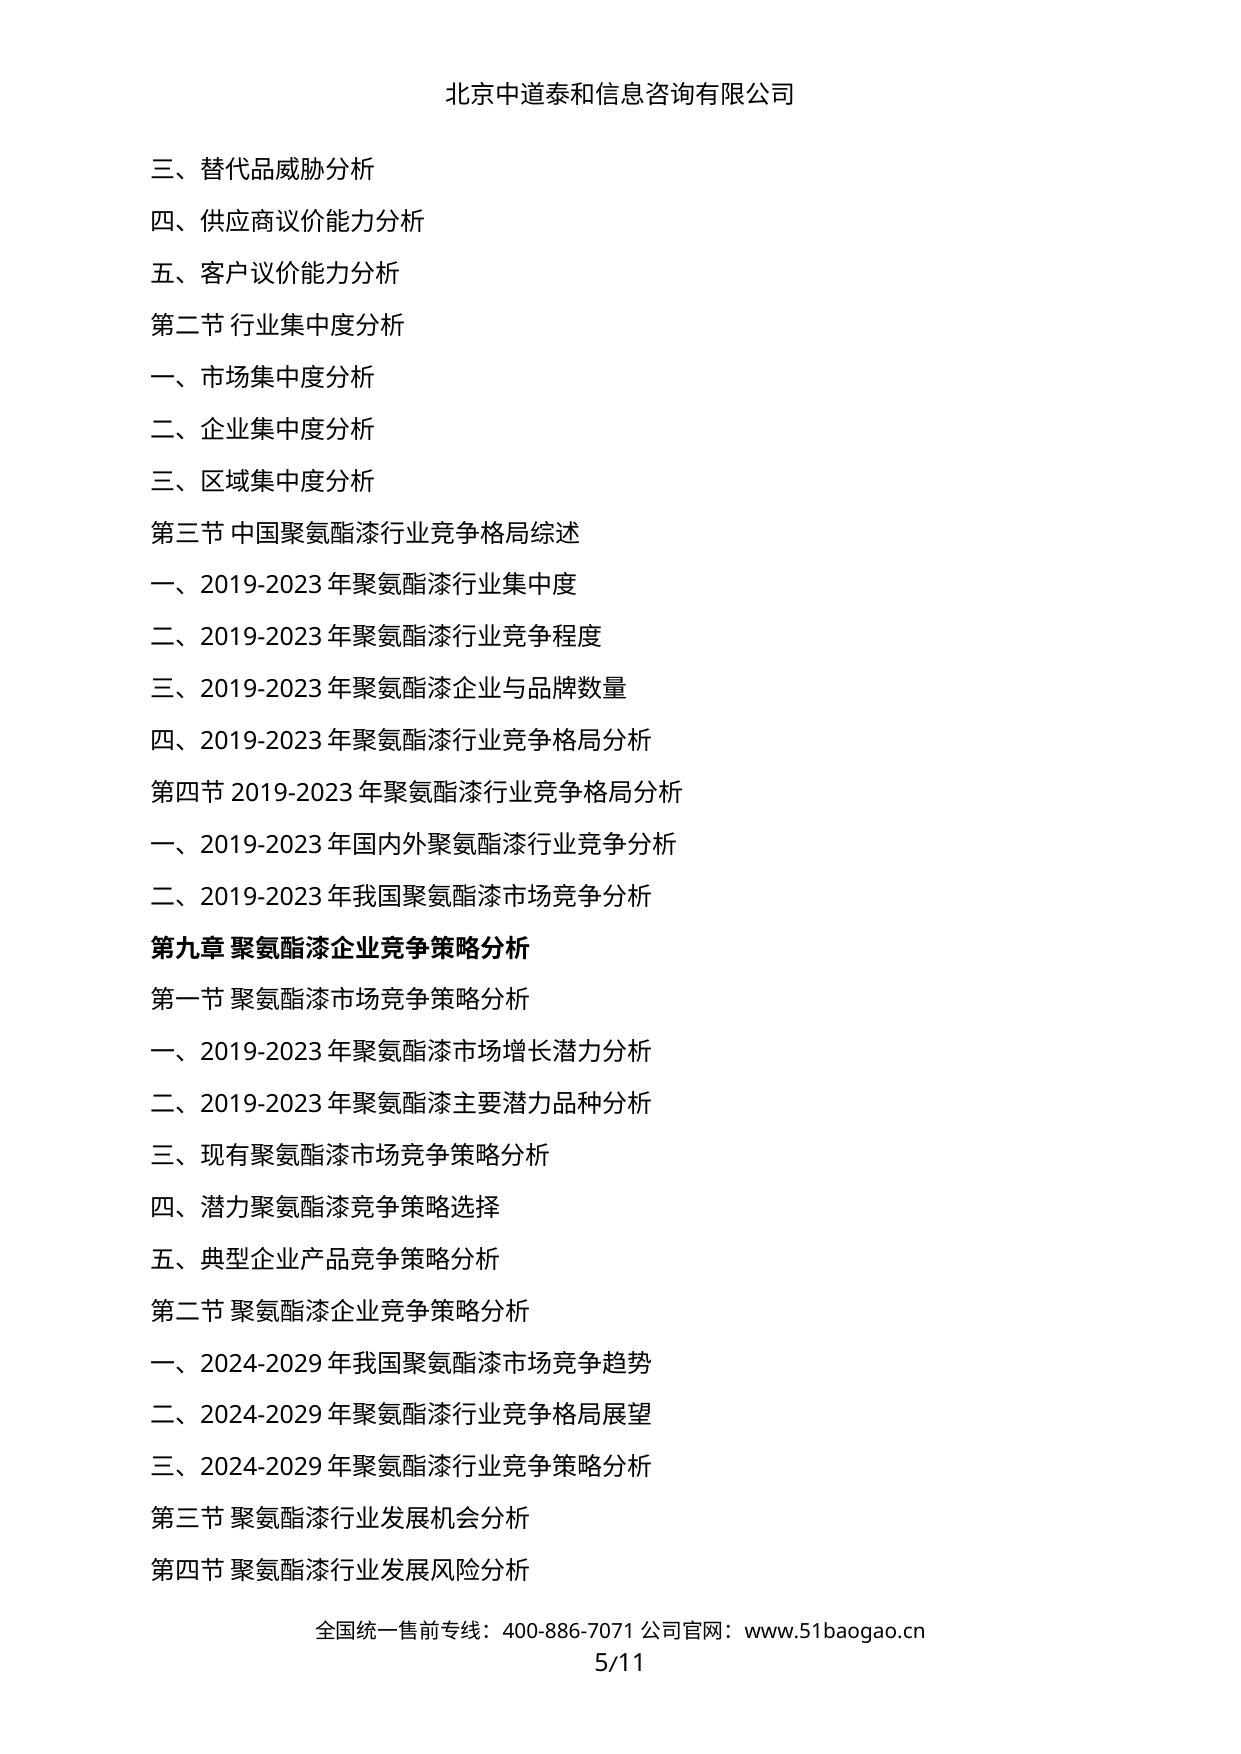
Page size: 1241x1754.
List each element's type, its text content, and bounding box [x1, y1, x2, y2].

text 三、2024-2029年聚氨酯漆行业竞争策略分析 [150, 1447, 1090, 1483]
text 二、2024-2029年聚氨酯漆行业竞争格局展望 [150, 1395, 1090, 1431]
text 二、2019-2023年聚氨酯漆行业竞争程度 [150, 617, 1090, 653]
text 三、区域集中度分析 [150, 461, 1090, 497]
text 二、企业集中度分析 [150, 409, 1090, 446]
text 一、2019-2023年聚氨酯漆市场增长潜力分析 [150, 1032, 1090, 1068]
text 二、2019-2023年聚氨酯漆主要潜力品种分析 [150, 1084, 1090, 1120]
text 二、2019-2023年我国聚氨酯漆市场竞争分析 [150, 876, 1090, 912]
text 第三节 中国聚氨酯漆行业竞争格局综述 [150, 513, 1090, 549]
text 第三节 聚氨酯漆行业发展机会分析 [150, 1499, 1090, 1535]
text 第一节 聚氨酯漆市场竞争策略分析 [150, 980, 1090, 1016]
text 第二节 聚氨酯漆企业竞争策略分析 [150, 1291, 1090, 1327]
text 第四节 聚氨酯漆行业发展风险分析 [150, 1551, 1090, 1587]
text 五、典型企业产品竞争策略分析 [150, 1239, 1090, 1276]
text 三、替代品威胁分析 [150, 150, 1090, 186]
text 一、2024-2029年我国聚氨酯漆市场竞争趋势 [150, 1343, 1090, 1379]
text 第九章 聚氨酯漆企业竞争策略分析 [150, 928, 1090, 964]
text 第四节 2019-2023年聚氨酯漆行业竞争格局分析 [150, 772, 1090, 809]
text 一、2019-2023年聚氨酯漆行业集中度 [150, 565, 1090, 601]
text 三、2019-2023年聚氨酯漆企业与品牌数量 [150, 669, 1090, 705]
text 第二节 行业集中度分析 [150, 306, 1090, 342]
text 一、市场集中度分析 [150, 357, 1090, 394]
text 四、2019-2023年聚氨酯漆行业竞争格局分析 [150, 721, 1090, 757]
text 五、客户议价能力分析 [150, 254, 1090, 290]
text 四、潜力聚氨酯漆竞争策略选择 [150, 1187, 1090, 1224]
text 四、供应商议价能力分析 [150, 202, 1090, 238]
text 三、现有聚氨酯漆市场竞争策略分析 [150, 1136, 1090, 1172]
text 一、2019-2023年国内外聚氨酯漆行业竞争分析 [150, 824, 1090, 861]
